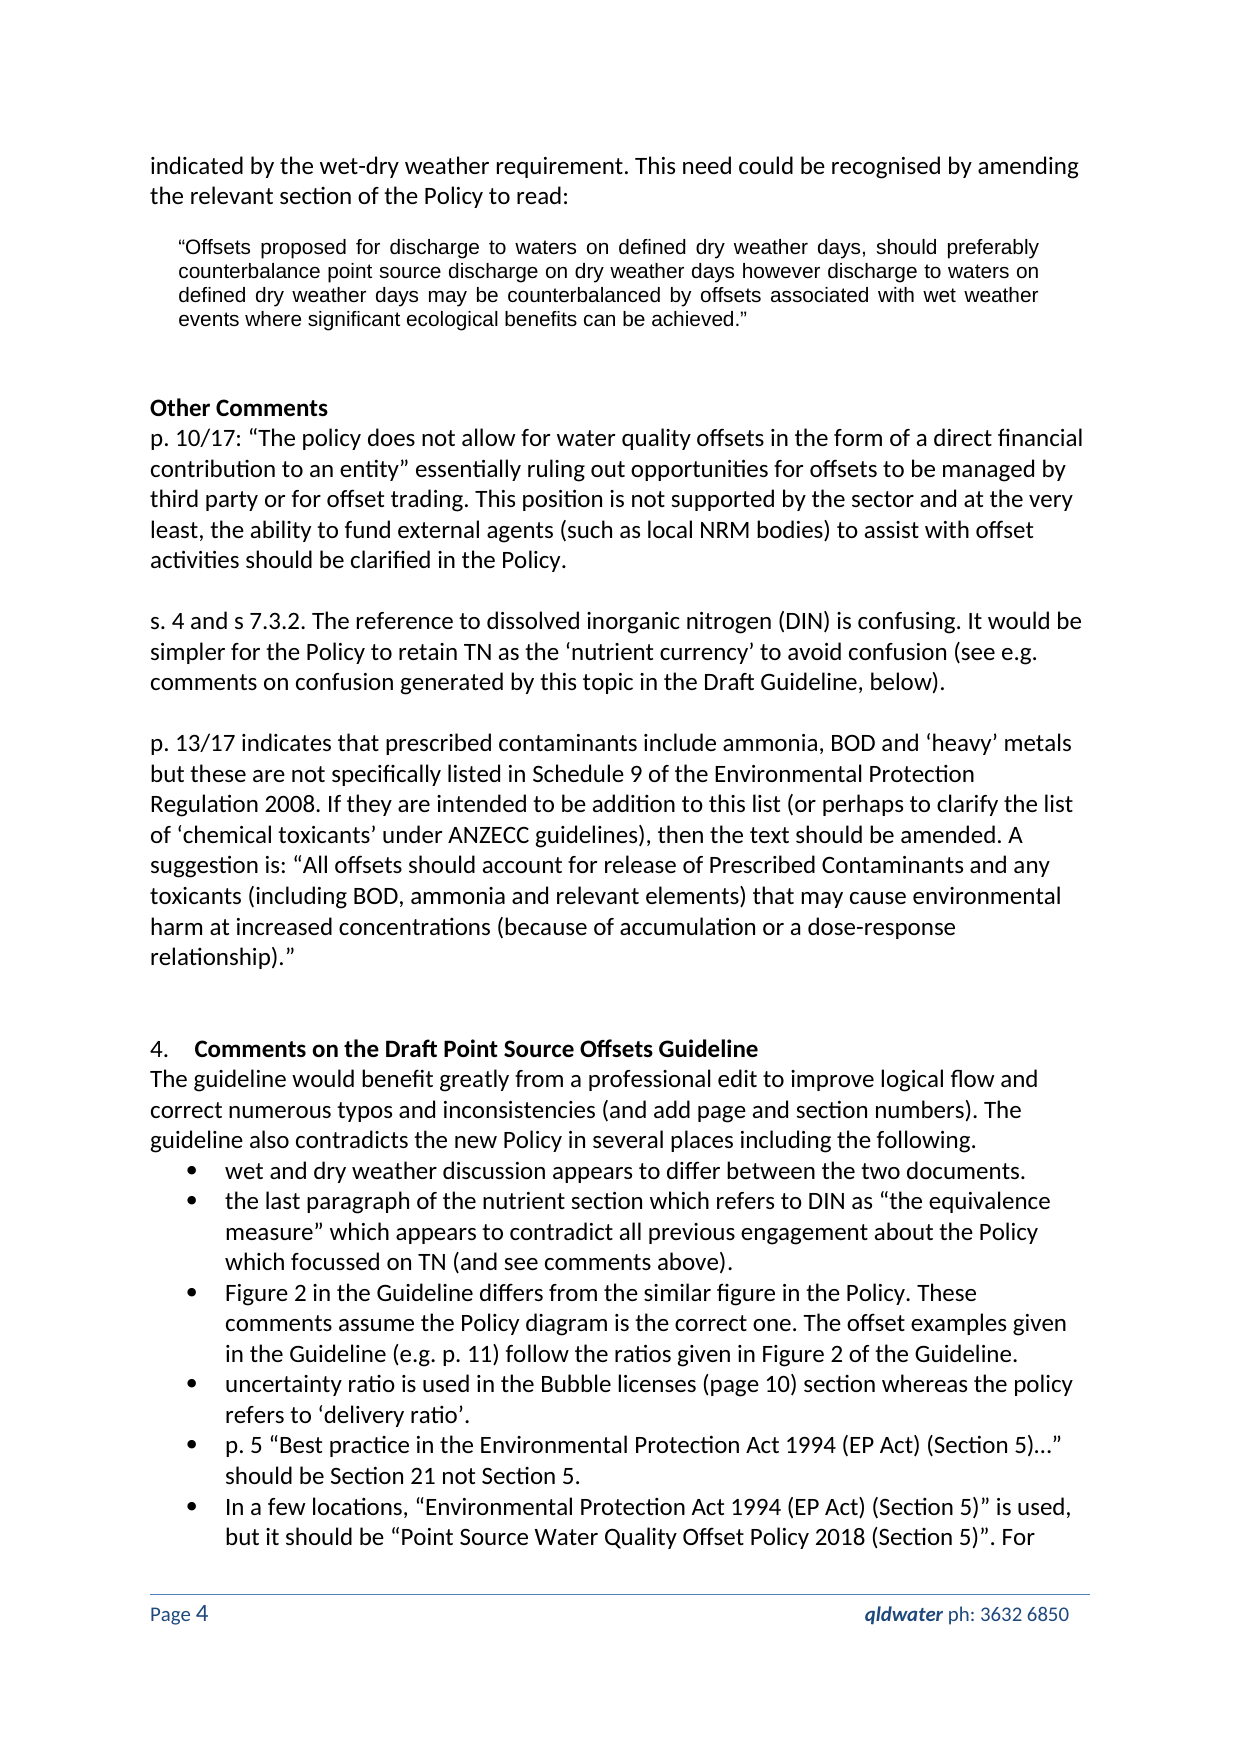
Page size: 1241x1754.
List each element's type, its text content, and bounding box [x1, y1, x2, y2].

text p. 13/17 indicates that prescribed contaminants include ammonia, BOD and ‘heavy’ metals but these are not specifically listed in Schedule 9 of the Environmental Protection Regulation 2008. If they are intended to be addition to this list (or perhaps to clarify the list of ‘chemical toxicants’ under ANZECC guidelines), then the text should be amended. A suggestion is: “All offsets should account for release of Prescribed Contaminants and any toxicants (including BOD, ammonia and relevant elements) that may cause environmental harm at increased concentrations (because of accumulation or a dose-response relationship).” [150, 728, 1090, 972]
subtitle Comments on the Draft Point Source Offsets Guideline [150, 1033, 1090, 1063]
text p. 10/17: “The policy does not allow for water quality offsets in the form of a direct financial contribution to an entity” essentially ruling out opportunities for offsets to be managed by third party or for offset trading. This position is not supported by the sector and at the very least, the ability to fund external agents (such as local NRM bodies) to assist with offset activities should be clarified in the Policy. [150, 422, 1090, 575]
text s. 4 and s 7.3.2. The reference to dissolved inorganic nitrogen (DIN) is confusing. It would be simpler for the Policy to retain TN as the ‘nutrient currency’ to avoid confusion (see e.g. comments on confusion generated by this topic in the Draft Guideline, below). [150, 606, 1090, 697]
text Other Comments [150, 392, 1090, 422]
list p. 5 “Best practice in the Environmental Protection Act 1994 (EP Act) (Section 5)…” should be Section 21 not Section 5. [187, 1429, 1090, 1491]
list Figure 2 in the Guideline differs from the similar figure in the Policy. These comments assume the Policy diagram is the correct one. The offset examples given in the Guideline (e.g. p. 11) follow the ratios given in Figure 2 of the Guideline. [187, 1277, 1090, 1368]
list wet and dry weather discussion appears to differ between the two documents. [187, 1155, 1090, 1185]
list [187, 1491, 1090, 1552]
text The guideline would benefit greatly from a professional edit to improve logical flow and correct numerous typos and inconsistencies (and add page and section numbers). The guideline also contradicts the new Policy in several places including the following. [150, 1063, 1090, 1155]
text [150, 150, 1090, 211]
list uncertainty ratio is used in the Bubble licenses (page 10) section whereas the policy refers to ‘delivery ratio’. [187, 1368, 1090, 1429]
text “Offsets proposed for discharge to waters on defined dry weather days, should preferably counterbalance point source discharge on dry weather days however discharge to waters on defined dry weather days may be counterbalanced by offsets associated with wet weather events where significant ecological benefits can be achieved.” [178, 235, 1041, 331]
list the last paragraph of the nutrient section which refers to DIN as “the equivalence measure” which appears to contradict all previous engagement about the Policy which focussed on TN (and see comments above). [187, 1185, 1090, 1277]
